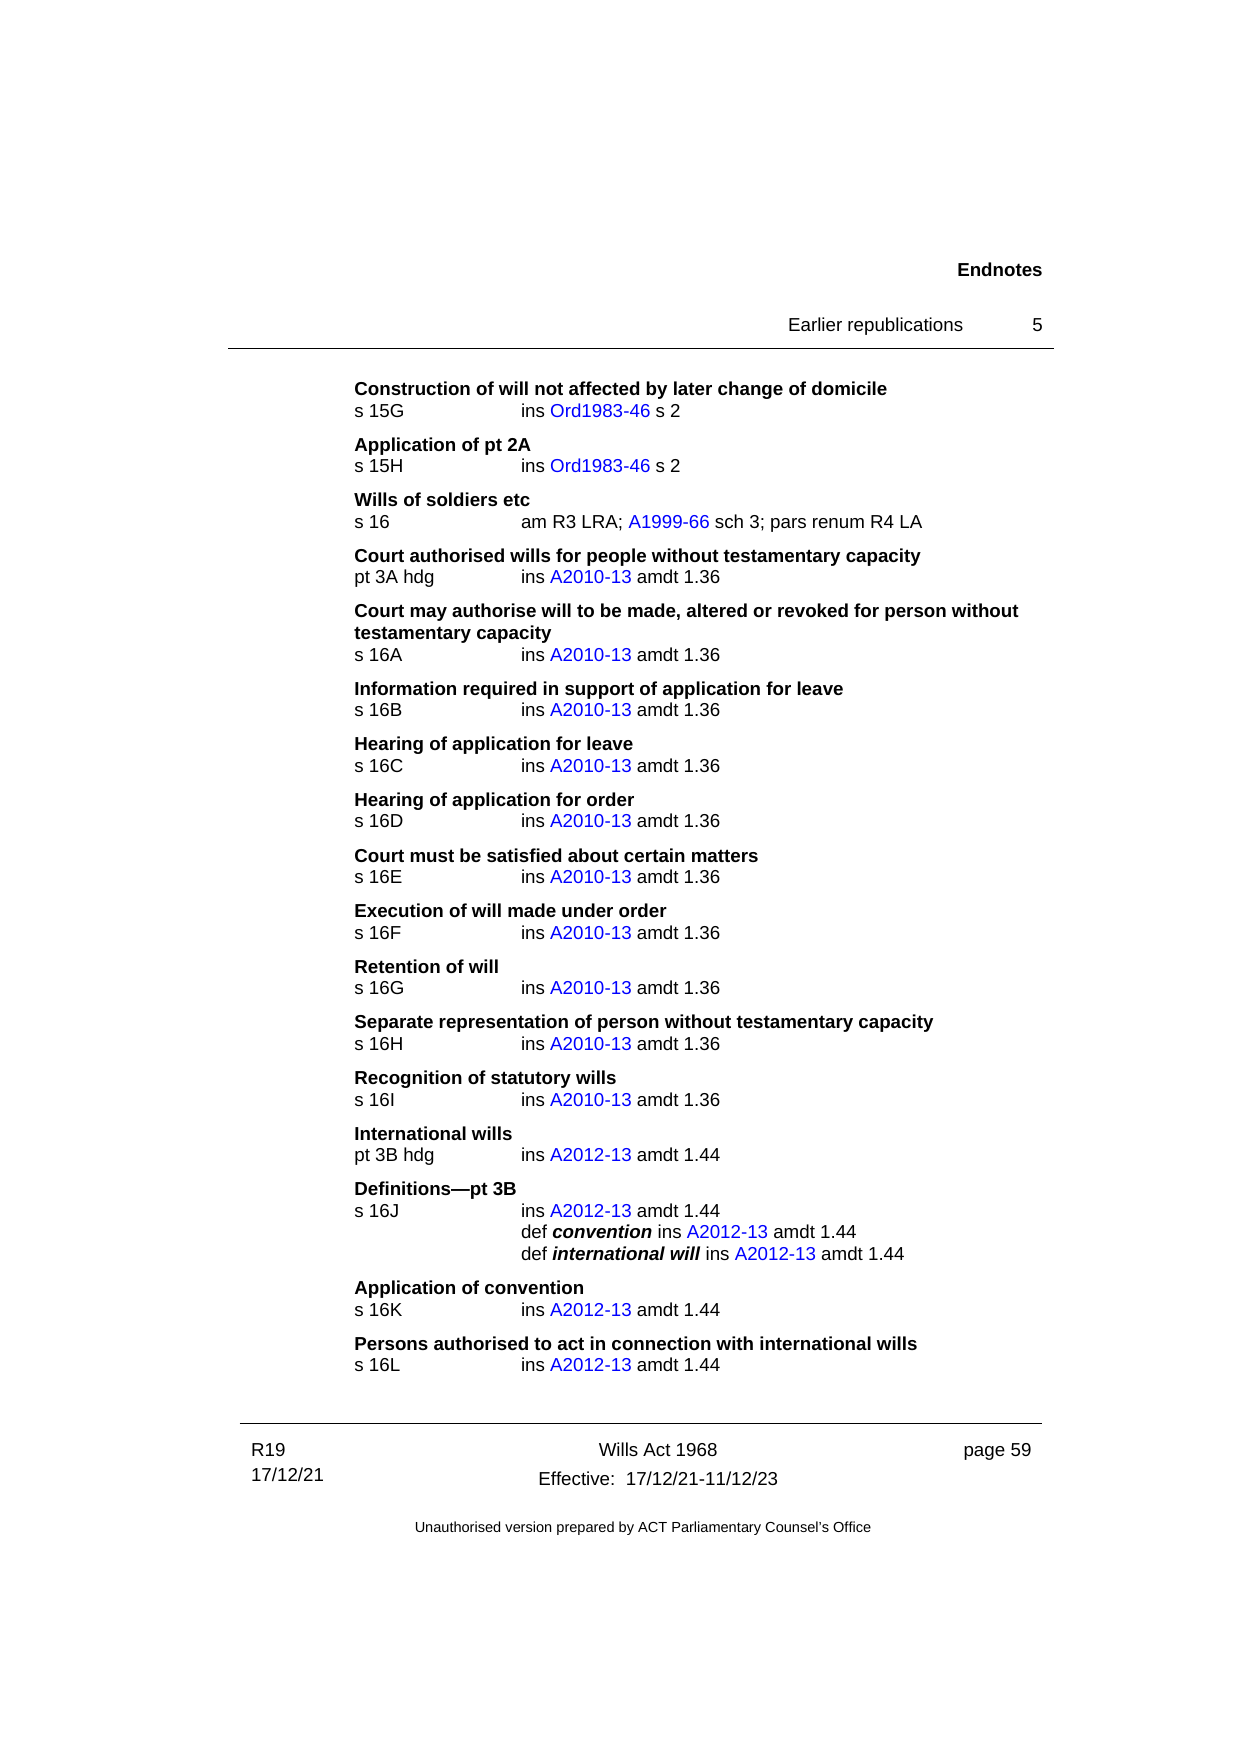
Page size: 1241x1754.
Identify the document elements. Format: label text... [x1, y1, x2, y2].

text Recognition of statutory wills [354, 1067, 1042, 1088]
text s 15H ins Ord1983-46 s 2 [354, 455, 1042, 477]
text Construction of will not affected by later change of domicile [354, 378, 1042, 399]
text Hearing of application for order [354, 789, 1042, 810]
text s 15G ins Ord1983-46 s 2 [354, 399, 1042, 421]
text Execution of will made under order [354, 900, 1042, 922]
text s 16B ins A2010-13 amdt 1.36 [354, 699, 1042, 721]
text Definitions—pt 3B [354, 1178, 1042, 1200]
text Application of pt 2A [354, 433, 1042, 455]
text s 16E ins A2010-13 amdt 1.36 [354, 866, 1042, 887]
text pt 3A hdg ins A2010-13 amdt 1.36 [354, 566, 1042, 588]
text s 16L ins A2012-13 amdt 1.44 [354, 1354, 1042, 1376]
text s 16A ins A2010-13 amdt 1.36 [354, 643, 1042, 665]
text International wills [354, 1122, 1042, 1144]
text s 16K ins A2012-13 amdt 1.44 [354, 1298, 1042, 1320]
text Court may authorise will to be made, altered or revoked for person without testamentary capacity [354, 600, 1042, 643]
text s 16J ins A2012-13 amdt 1.44 [354, 1200, 1042, 1221]
text Court must be satisfied about certain matters [354, 844, 1042, 866]
text pt 3B hdg ins A2012-13 amdt 1.44 [354, 1144, 1042, 1166]
text s 16G ins A2010-13 amdt 1.36 [354, 977, 1042, 999]
text def international will ins A2012-13 amdt 1.44 [354, 1243, 1042, 1264]
text Retention of will [354, 956, 1042, 977]
text Wills of soldiers etc [354, 489, 1042, 511]
text Hearing of application for leave [354, 733, 1042, 755]
text def convention ins A2012-13 amdt 1.44 [354, 1221, 1042, 1243]
text Information required in support of application for leave [354, 677, 1042, 699]
text s 16D ins A2010-13 amdt 1.36 [354, 810, 1042, 832]
text s 16 am R3 LRA; A1999-66 sch 3; pars renum R4 LA [354, 511, 1042, 532]
text Court authorised wills for people without testamentary capacity [354, 545, 1042, 566]
text s 16C ins A2010-13 amdt 1.36 [354, 755, 1042, 776]
text s 16F ins A2010-13 amdt 1.36 [354, 922, 1042, 943]
text Application of convention [354, 1277, 1042, 1298]
text Persons authorised to act in connection with international wills [354, 1332, 1042, 1354]
text Separate representation of person without testamentary capacity [354, 1011, 1042, 1033]
text s 16I ins A2010-13 amdt 1.36 [354, 1088, 1042, 1110]
text s 16H ins A2010-13 amdt 1.36 [354, 1033, 1042, 1054]
